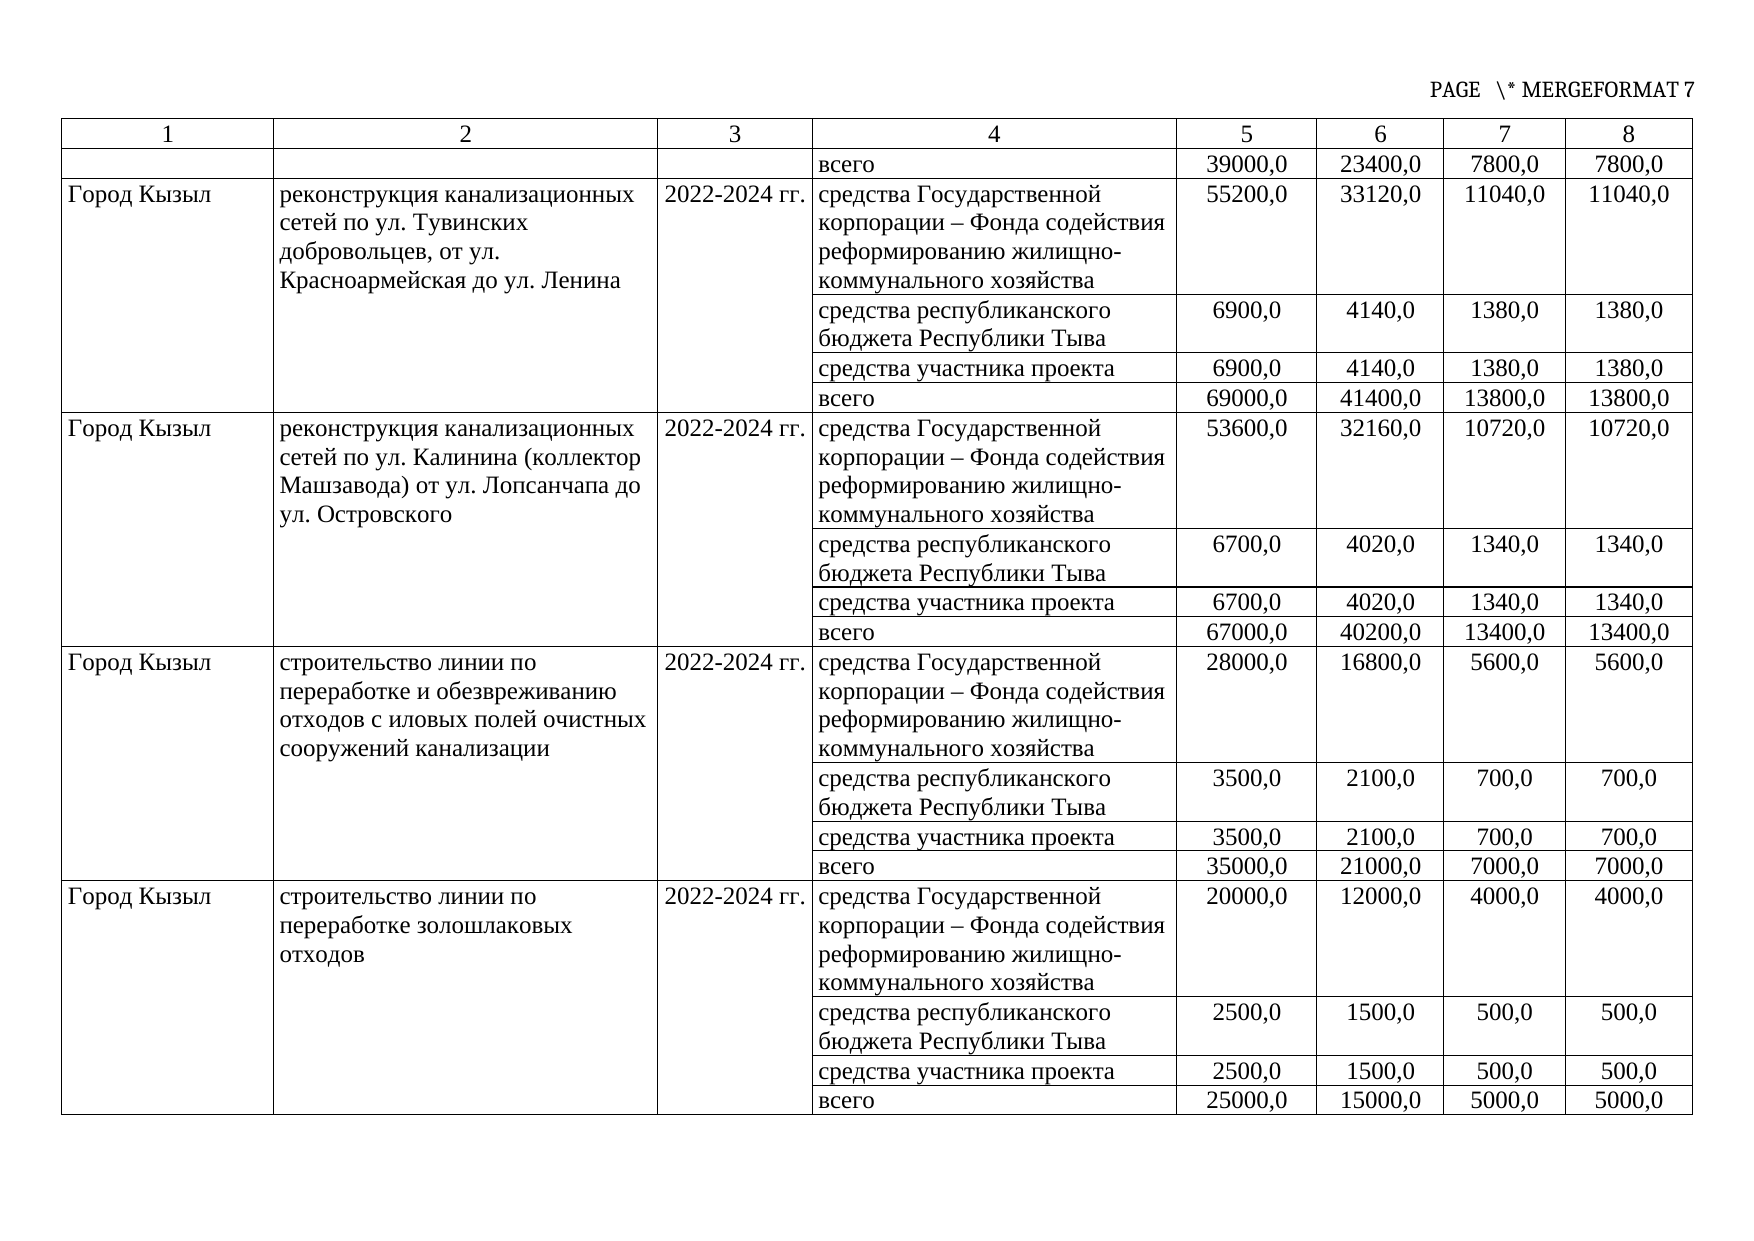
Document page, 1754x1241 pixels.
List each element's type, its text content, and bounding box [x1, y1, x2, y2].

table_cell 23400,0 [1317, 149, 1443, 178]
table_cell 1340,0 [1444, 529, 1565, 586]
table_cell 5000,0 [1444, 1086, 1565, 1114]
table_cell 500,0 [1566, 1056, 1692, 1084]
table_cell 2500,0 [1177, 997, 1316, 1055]
table_cell 5600,0 [1444, 647, 1565, 762]
table_cell 67000,0 [1177, 617, 1316, 646]
table_cell 39000,0 [1177, 149, 1316, 178]
table_cell 32160,0 [1317, 413, 1443, 528]
table_cell 1500,0 [1317, 1056, 1443, 1084]
table_cell 2100,0 [1317, 763, 1443, 821]
table_cell средства Государственной корпорации – Фонда содействия реформированию жилищно-коммунального хозяйства [813, 413, 1176, 528]
table_cell средства Государственной корпорации – Фонда содействия реформированию жилищно-коммунального хозяйства [813, 647, 1176, 762]
table_cell 1340,0 [1444, 588, 1565, 616]
table_cell 5600,0 [1566, 647, 1692, 762]
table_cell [813, 997, 1176, 1055]
table_cell 4020,0 [1317, 588, 1443, 616]
table_cell всего [813, 149, 1176, 178]
table_cell 7000,0 [1566, 851, 1692, 880]
table_cell всего [813, 617, 1176, 646]
table_cell Город Кызыл [62, 647, 273, 880]
table_cell строительство линии по переработке золошлаковых отходов [274, 881, 657, 1114]
table_cell 7800,0 [1444, 149, 1565, 178]
table_cell 7000,0 [1444, 851, 1565, 880]
table_cell 55200,0 [1177, 179, 1316, 294]
table_cell 2100,0 [1317, 822, 1443, 850]
table_header 3 [658, 119, 812, 148]
table_cell 500,0 [1444, 1056, 1565, 1084]
table_cell 13800,0 [1444, 383, 1565, 412]
table_cell 16800,0 [1317, 647, 1443, 762]
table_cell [813, 881, 1176, 996]
table_cell 40200,0 [1317, 617, 1443, 646]
table_cell 7800,0 [1566, 149, 1692, 178]
table_cell 6700,0 [1177, 588, 1316, 616]
table_cell средства республиканского бюджета Республики Тыва [813, 295, 1176, 352]
table_cell 500,0 [1444, 997, 1565, 1055]
table_cell средства участника проекта [813, 822, 1176, 850]
table_cell 1340,0 [1566, 529, 1692, 586]
table_cell средства республиканского бюджета Республики Тыва [813, 763, 1176, 821]
table_cell 2500,0 [1177, 1056, 1316, 1084]
table_header 5 [1177, 119, 1316, 148]
table_cell средства республиканского бюджета Республики Тыва [813, 529, 1176, 586]
table_cell 6700,0 [1177, 529, 1316, 586]
table_cell строительство линии по переработке и обезвреживанию отходов с иловых полей очистных сооружений канализации [274, 647, 657, 880]
table_cell 33120,0 [1317, 179, 1443, 294]
table_cell Город Кызыл [62, 413, 273, 646]
table_cell 13800,0 [1566, 383, 1692, 412]
table_cell Город Кызыл [62, 179, 273, 412]
table_cell 69000,0 [1177, 383, 1316, 412]
table_cell 4020,0 [1317, 529, 1443, 586]
table_cell 1380,0 [1566, 295, 1692, 352]
table_cell 21000,0 [1317, 851, 1443, 880]
table_cell 15000,0 [1317, 1086, 1443, 1114]
table_cell 20000,0 [1177, 881, 1316, 996]
table_cell 13400,0 [1566, 617, 1692, 646]
table_cell 700,0 [1566, 822, 1692, 850]
table_cell 4000,0 [1444, 881, 1565, 996]
table_cell всего [813, 1086, 1176, 1114]
table_cell 700,0 [1444, 763, 1565, 821]
table_cell 6900,0 [1177, 295, 1316, 352]
table_cell 700,0 [1566, 763, 1692, 821]
table_cell 1340,0 [1566, 588, 1692, 616]
table_cell 11040,0 [1566, 179, 1692, 294]
table_header 1 [62, 119, 273, 148]
table_cell 4140,0 [1317, 295, 1443, 352]
table_cell Город Кызыл [62, 881, 273, 1114]
table_cell 2022-2024 гг. [658, 647, 812, 880]
table_cell 2022-2024 гг. [658, 179, 812, 412]
table_cell 6900,0 [1177, 353, 1316, 382]
table_cell 13400,0 [1444, 617, 1565, 646]
table_cell 12000,0 [1317, 881, 1443, 996]
table_header 7 [1444, 119, 1565, 148]
table_cell всего [813, 383, 1176, 412]
table_cell средства участника проекта [813, 1056, 1176, 1084]
table_header 2 [274, 119, 657, 148]
table_cell 25000,0 [1177, 1086, 1316, 1114]
table_cell 1380,0 [1444, 295, 1565, 352]
table_cell 10720,0 [1444, 413, 1565, 528]
table_cell реконструкция канализационных сетей по ул. Тувинских добровольцев, от ул. Красноармейская до ул. Ленина [274, 179, 657, 412]
table_cell реконструкция канализационных сетей по ул. Калинина (коллектор Машзавода) от ул. Лопсанчапа до ул. Островского [274, 413, 657, 646]
table_cell 5000,0 [1566, 1086, 1692, 1114]
table_cell 3500,0 [1177, 822, 1316, 850]
table_cell всего [813, 851, 1176, 880]
table_cell 1380,0 [1566, 353, 1692, 382]
table_cell 41400,0 [1317, 383, 1443, 412]
table_cell 2022-2024 гг. [658, 413, 812, 646]
table_cell 1380,0 [1444, 353, 1565, 382]
table_header 4 [813, 119, 1176, 148]
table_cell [813, 179, 1176, 294]
table_header 8 [1566, 119, 1692, 148]
table_cell 53600,0 [1177, 413, 1316, 528]
table_cell 10720,0 [1566, 413, 1692, 528]
table_cell 11040,0 [1444, 179, 1565, 294]
table_cell 1500,0 [1317, 997, 1443, 1055]
table_cell 2022-2024 гг. [658, 881, 812, 1114]
table_header 6 [1317, 119, 1443, 148]
table_cell 28000,0 [1177, 647, 1316, 762]
table_cell 3500,0 [1177, 763, 1316, 821]
table_cell средства участника проекта [813, 588, 1176, 616]
table_cell средства участника проекта [813, 353, 1176, 382]
table_cell 35000,0 [1177, 851, 1316, 880]
table_cell 4140,0 [1317, 353, 1443, 382]
table_cell 4000,0 [1566, 881, 1692, 996]
table_cell 500,0 [1566, 997, 1692, 1055]
table_cell 700,0 [1444, 822, 1565, 850]
